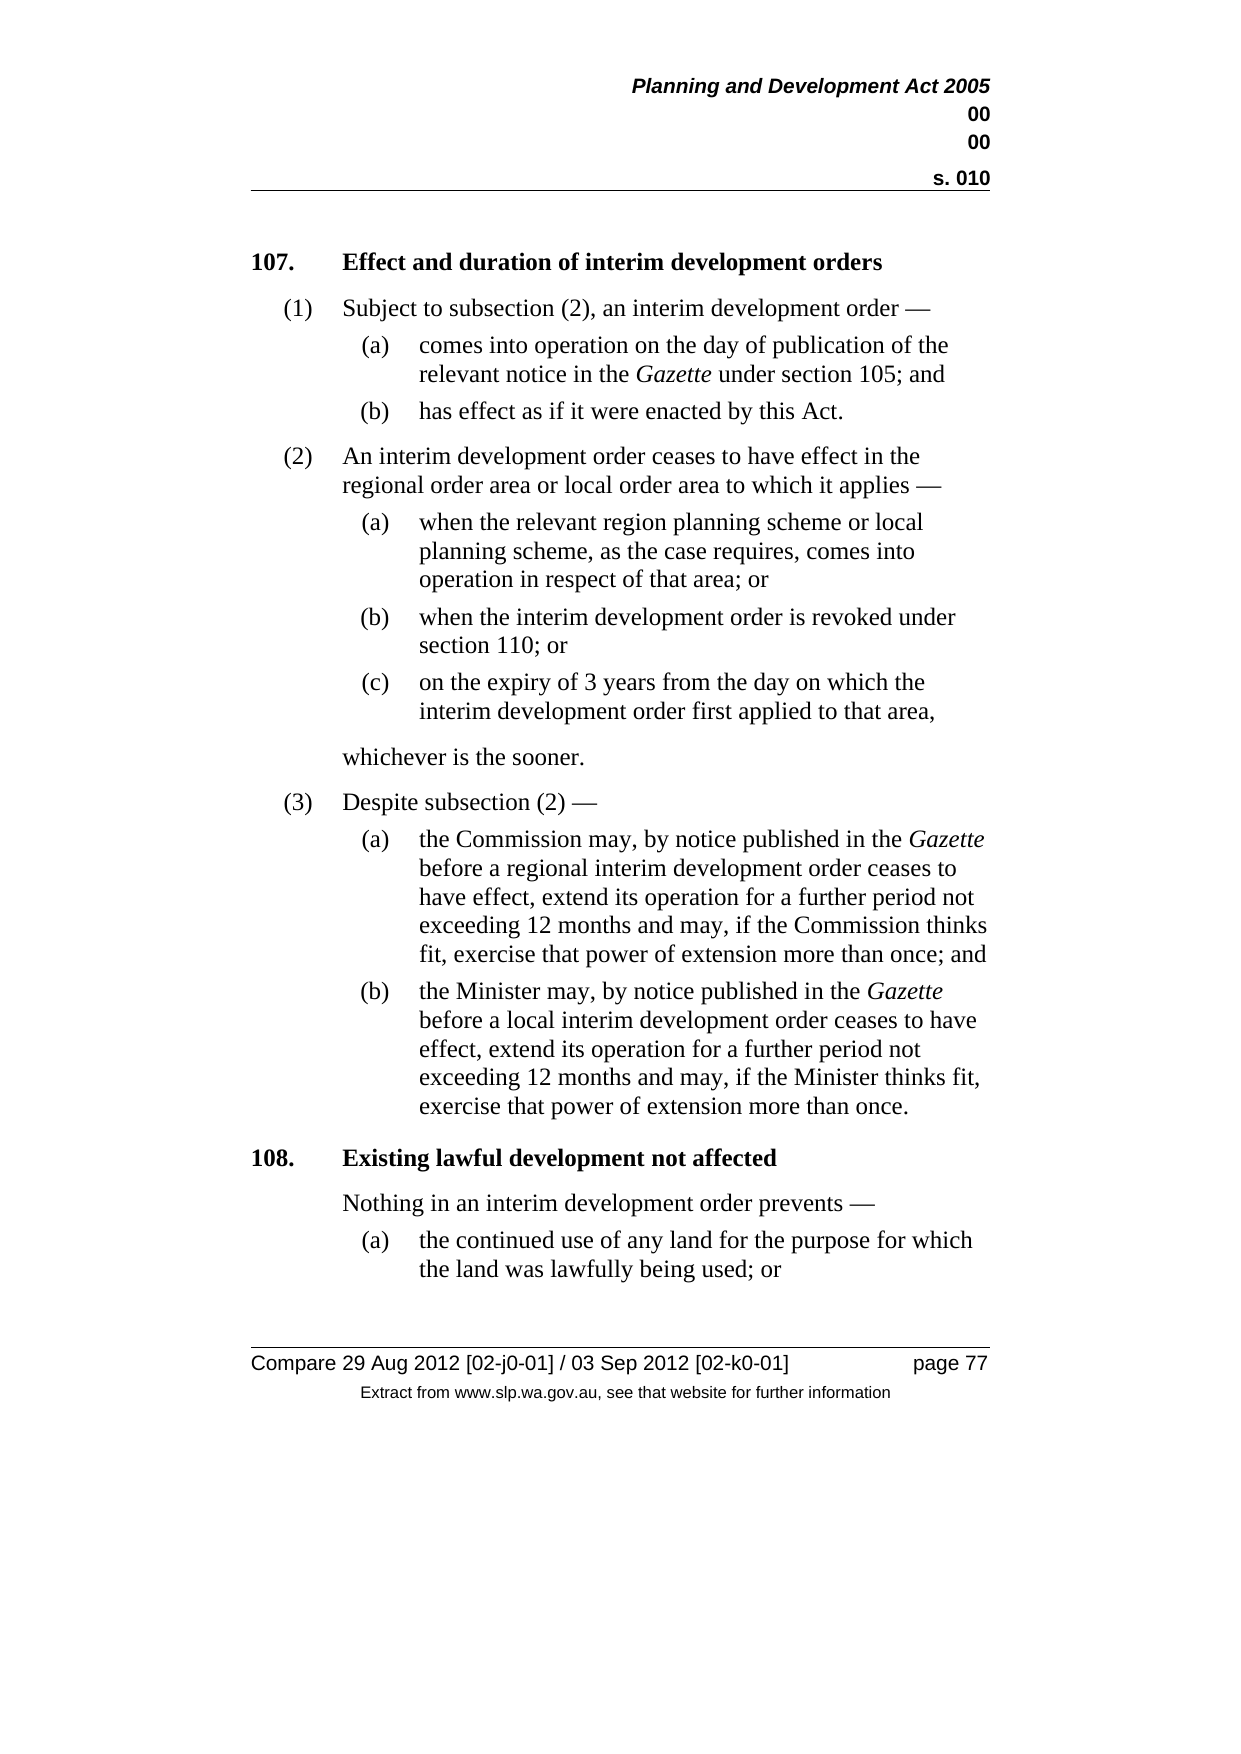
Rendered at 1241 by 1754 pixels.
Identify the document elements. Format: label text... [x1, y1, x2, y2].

text (1) Subject to subsection (2), an interim development order — [251, 293, 990, 322]
subtitle 107. Effect and duration of interim development orders [251, 247, 990, 276]
text (b) the Minister may, by notice published in the Gazette before a local interim development order ceases to have effect, extend its operation for a further period not exceeding 12 months and may, if the Minister thinks fit, exercise that power of extension more than once. [251, 976, 990, 1120]
text whichever is the sooner. [251, 742, 990, 770]
text (3) Despite subsection (2) — [251, 787, 990, 816]
text Nothing in an interim development order prevents — [251, 1188, 990, 1217]
text (a) when the relevant region planning scheme or local planning scheme, as the case requires, comes into operation in respect of that area; or [251, 507, 990, 593]
text (a) the continued use of any land for the purpose for which the land was lawfully being used; or [251, 1225, 990, 1283]
text (b) when the interim development order is revoked under section 110; or [251, 602, 990, 659]
subtitle 108. Existing lawful development not affected [251, 1143, 990, 1172]
text (2) An interim development order ceases to have effect in the regional order area or local order area to which it applies — [251, 441, 990, 499]
text (a) comes into operation on the day of publication of the relevant notice in the Gazette under section 105; and [251, 330, 990, 387]
text (c) on the expiry of 3 years from the day on which the interim development order first applied to that area, [251, 667, 990, 725]
text (b) has effect as if it were enacted by this Act. [251, 396, 990, 424]
text (a) the Commission may, by notice published in the Gazette before a regional interim development order ceases to have effect, extend its operation for a further period not exceeding 12 months and may, if the Commission thinks fit, exercise that power of extension more than once; and [251, 824, 990, 968]
